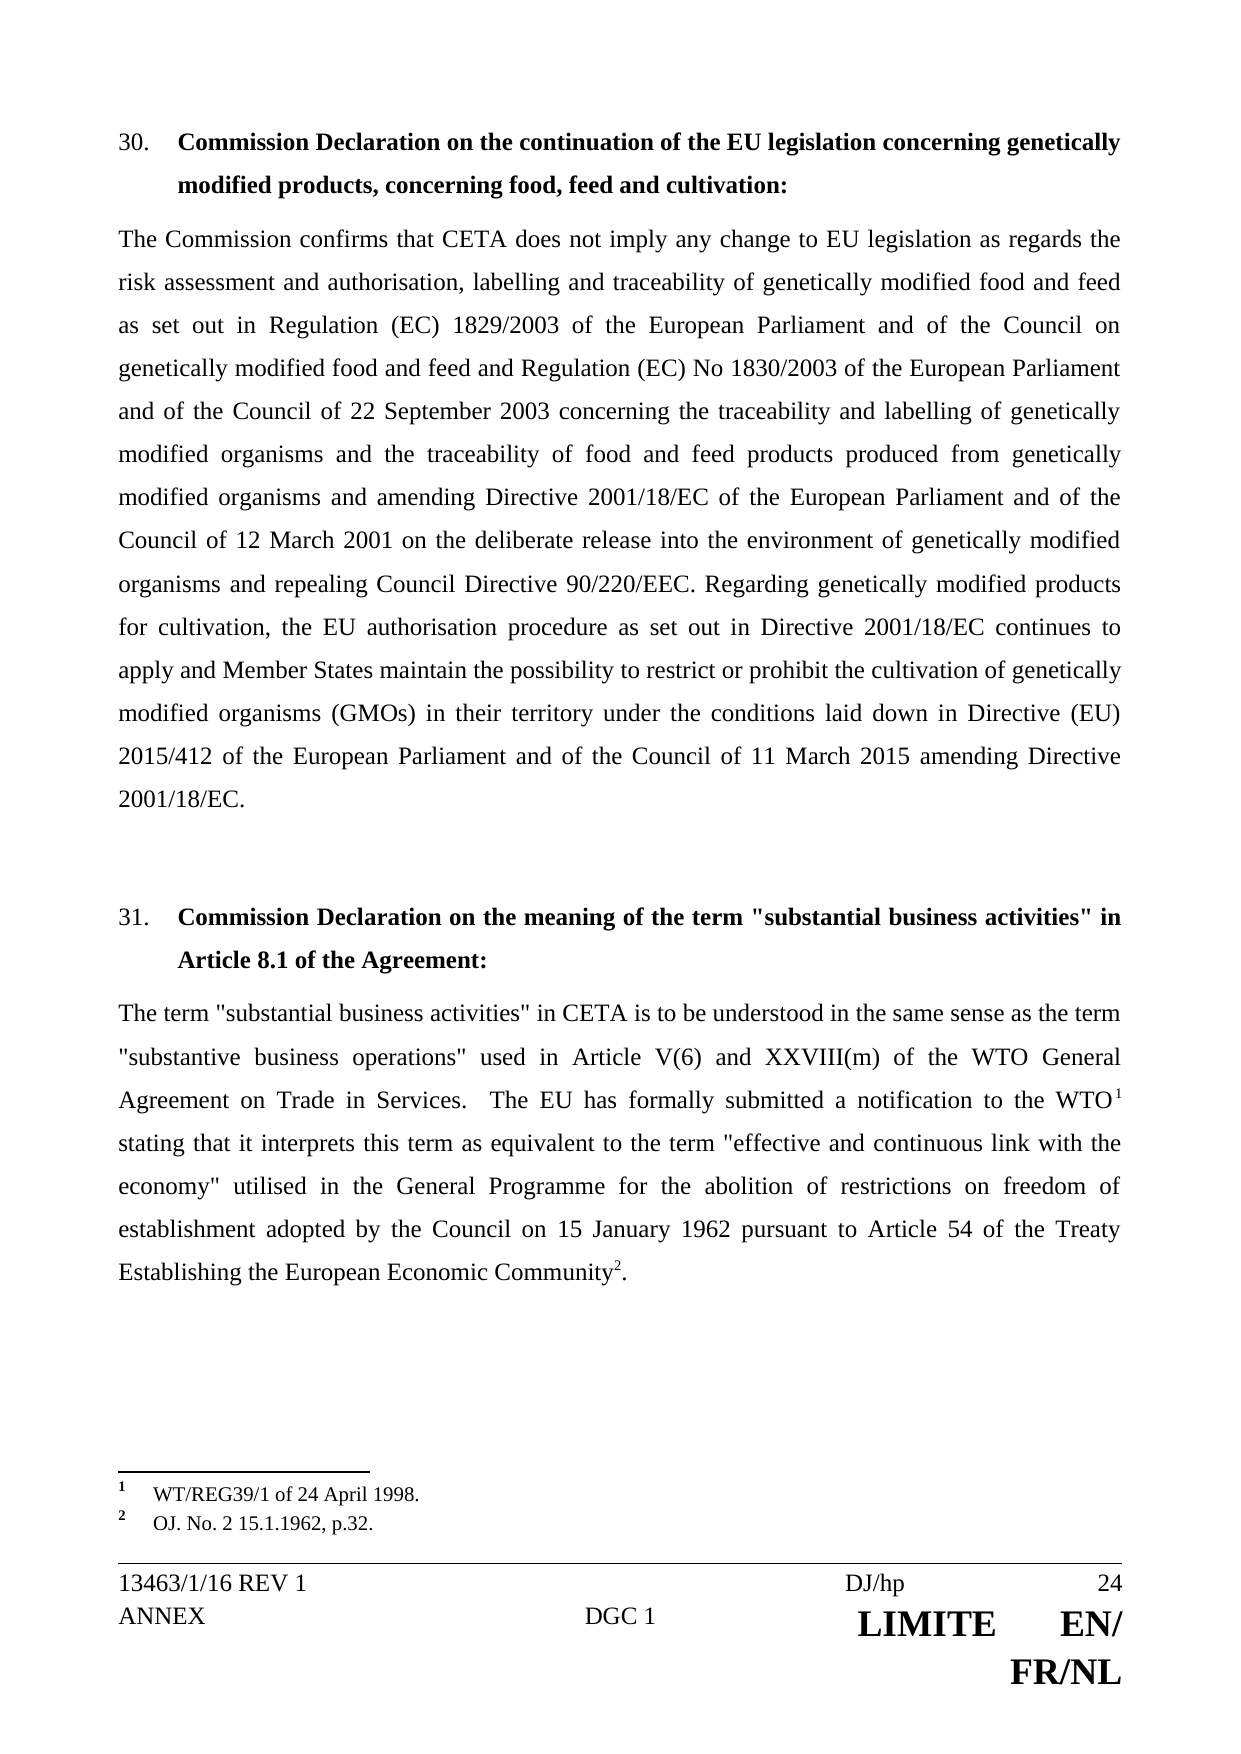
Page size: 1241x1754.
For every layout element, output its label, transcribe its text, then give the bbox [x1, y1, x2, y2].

text The term "substantial business activities" in CETA is to be understood in the same sense as the term "substantive business operations" used in Article V(6) and XXVIII(m) of the WTO General Agreement on Trade in Services. The EU has formally submitted a notification to the WTO stating that it interprets this term as equivalent to the term "effective and continuous link with the economy" utilised in the General Programme for the abolition of restrictions on freedom of establishment adopted by the Council on 15 January 1962 pursuant to Article 54 of the Treaty Establishing the European Economic Community. [118, 998, 1122, 1286]
list Commission Declaration on the continuation of the EU legislation concerning genetically modified products, concerning food, feed and cultivation: [118, 127, 1122, 199]
text The Commission confirms that CETA does not imply any change to EU legislation as regards the risk assessment and authorisation, labelling and traceability of genetically modified food and feed as set out in Regulation (EC) 1829/2003 of the European Parliament and of the Council on genetically modified food and feed and Regulation (EC) No 1830/2003 of the European Parliament and of the Council of 22 September 2003 concerning the traceability and labelling of genetically modified organisms and the traceability of food and feed products produced from genetically modified organisms and amending Directive 2001/18/EC of the European Parliament and of the Council of 12 March 2001 on the deliberate release into the environment of genetically modified organisms and repealing Council Directive 90/220/EEC. Regarding genetically modified products for cultivation, the EU authorisation procedure as set out in Directive 2001/18/EC continues to apply and Member States maintain the possibility to restrict or prohibit the cultivation of genetically modified organisms (GMOs) in their territory under the conditions laid down in Directive (EU) 2015/412 of the European Parliament and of the Council of 11 March 2015 amending Directive 2001/18/EC. [118, 224, 1122, 813]
list Commission Declaration on the meaning of the term "substantial business activities" in Article 8.1 of the Agreement: [118, 902, 1122, 974]
